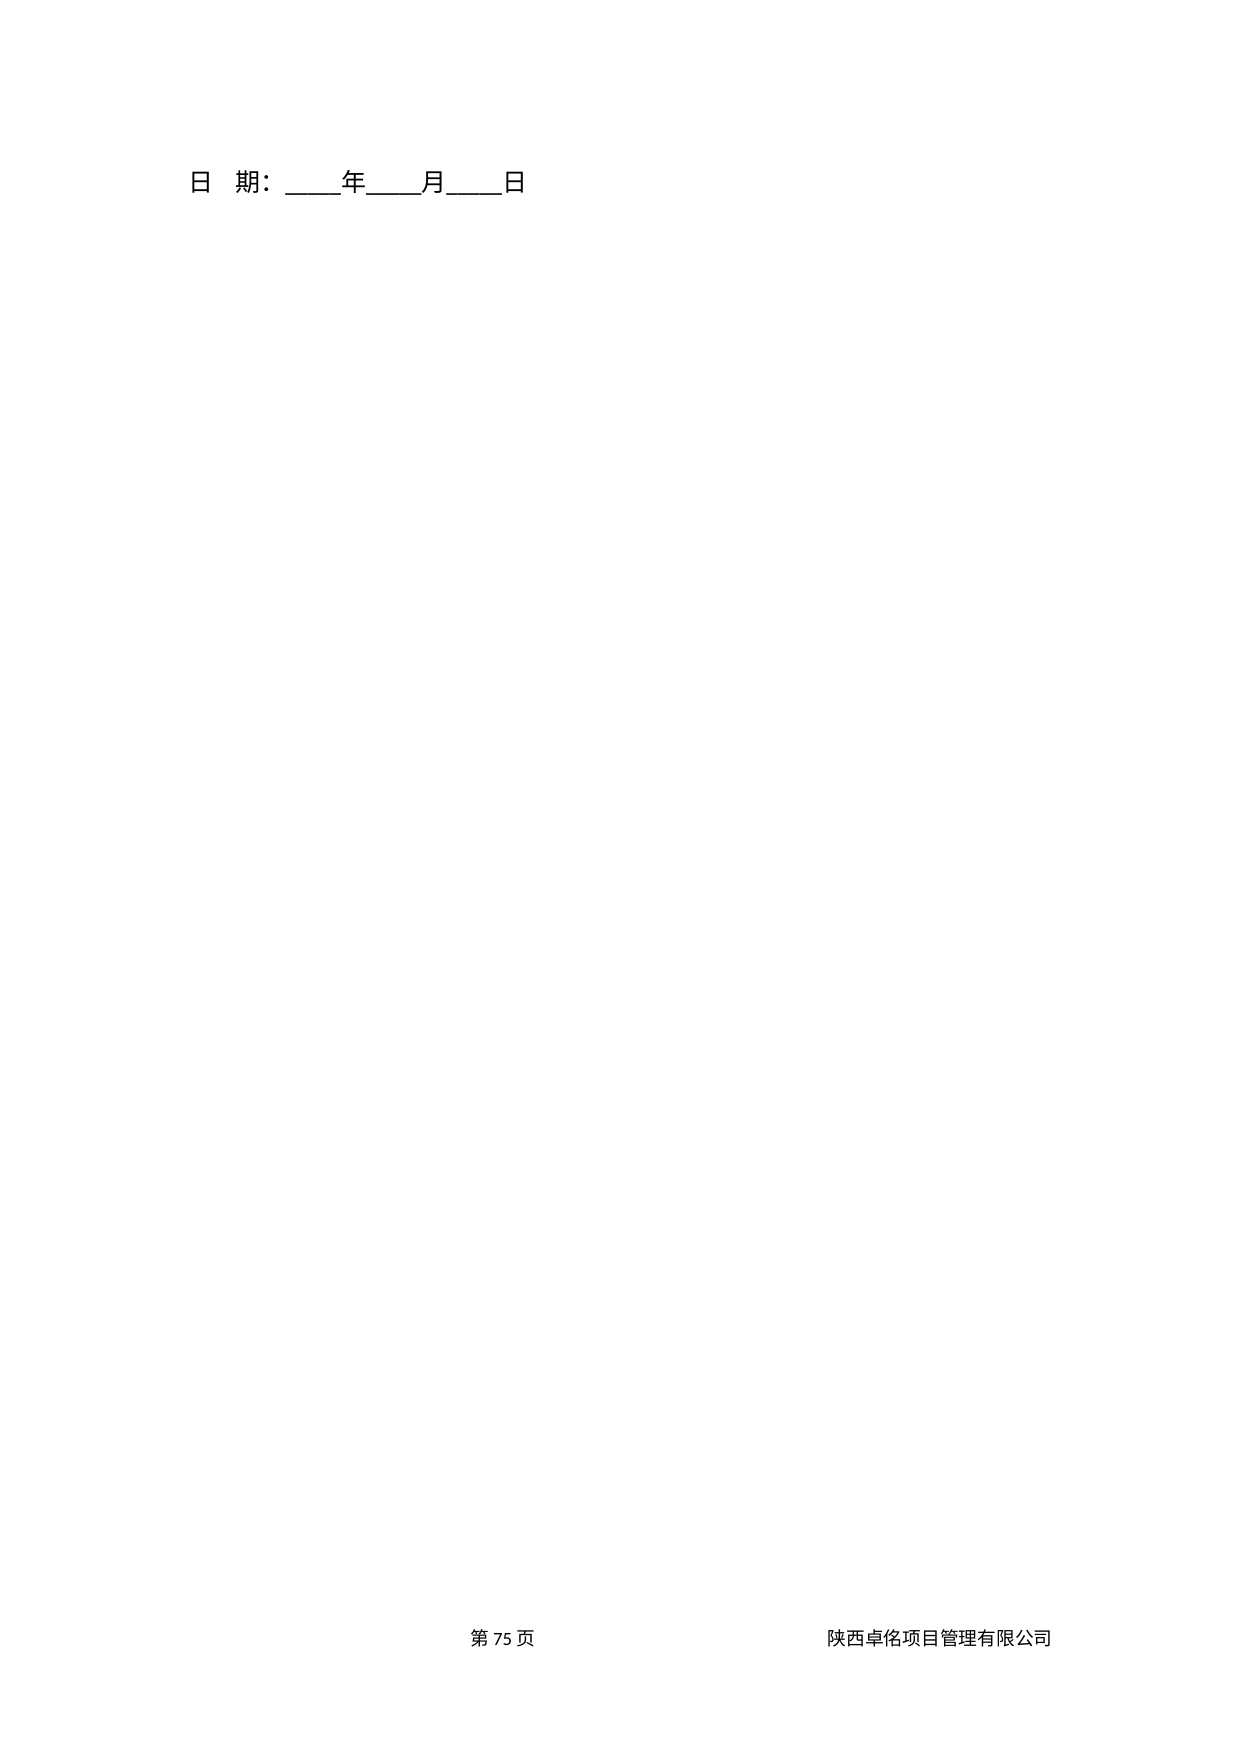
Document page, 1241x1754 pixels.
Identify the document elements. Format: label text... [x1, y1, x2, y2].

text 日 期：_____年_____月_____日 [188, 162, 1052, 199]
